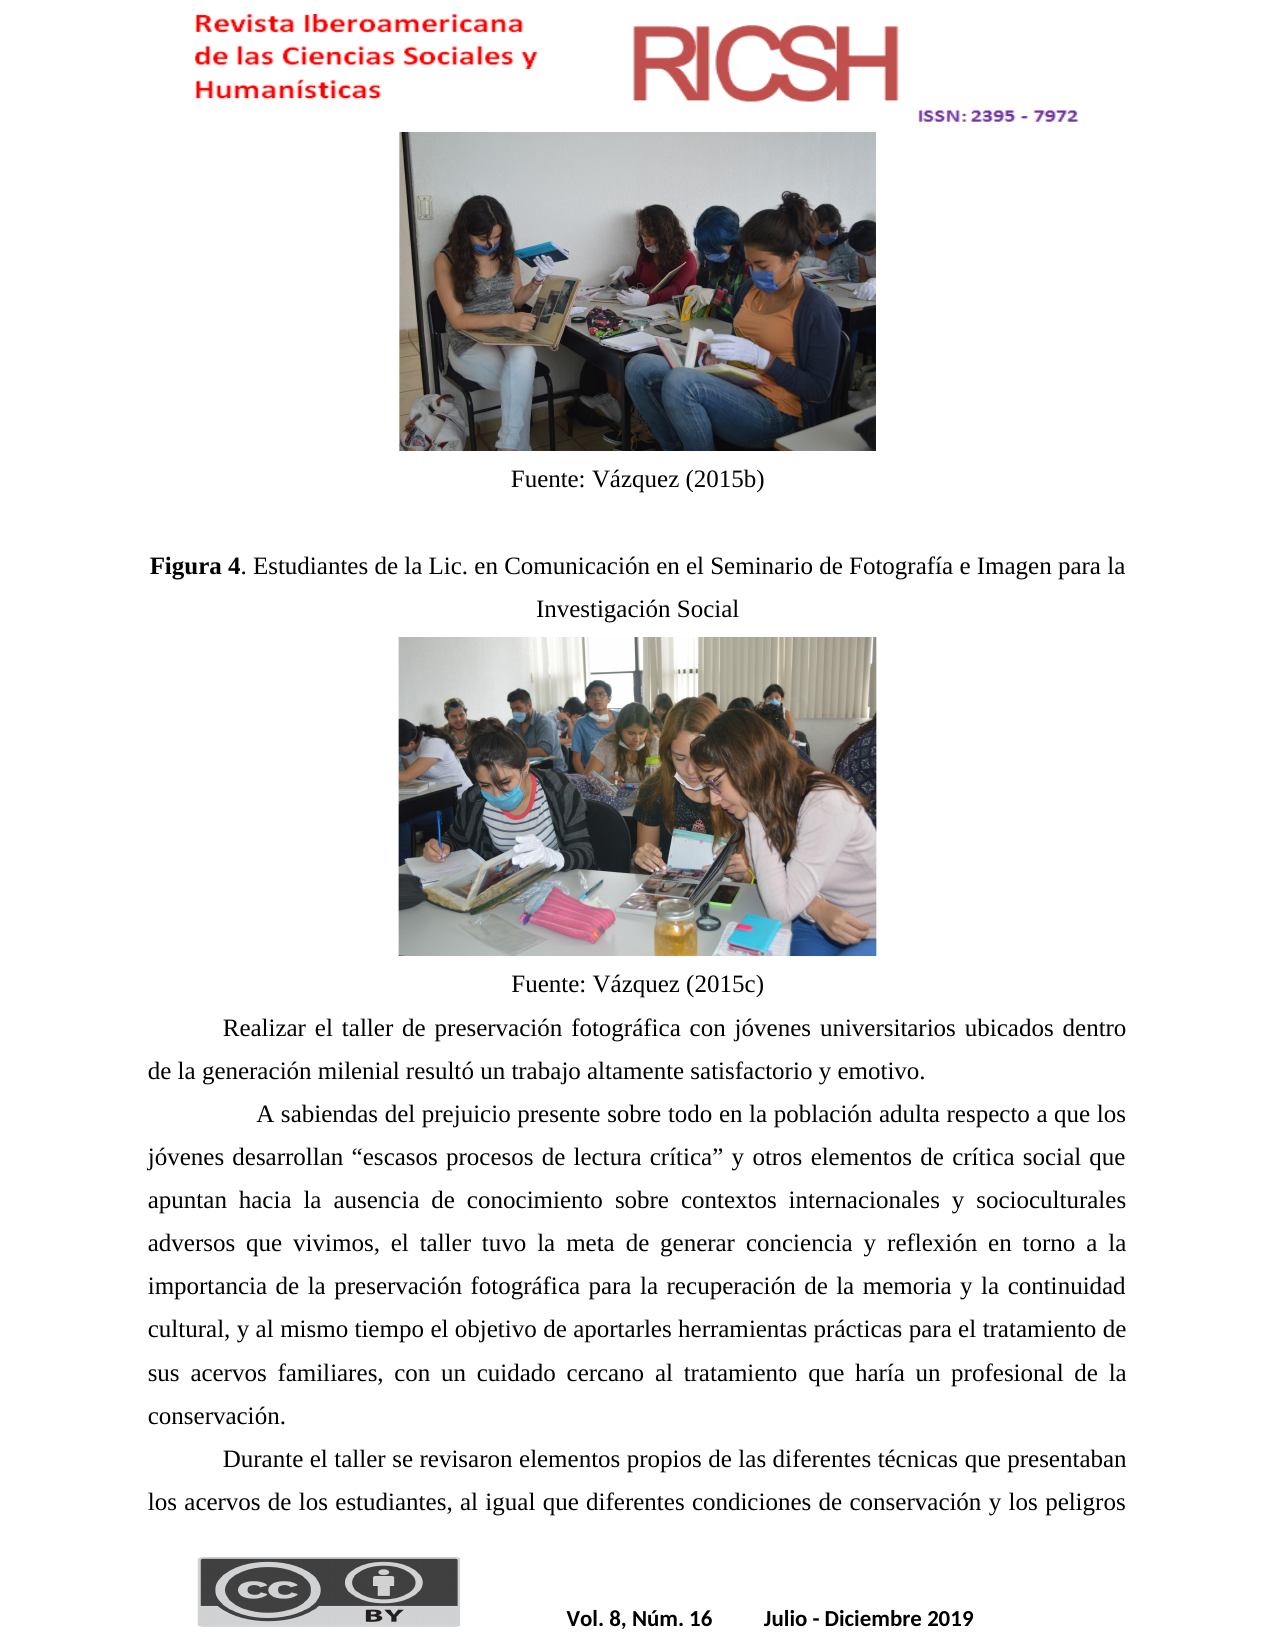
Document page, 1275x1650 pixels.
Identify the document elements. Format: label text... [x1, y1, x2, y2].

picture [399, 132, 876, 451]
text Fuente: Vázquez (2015b) [148, 464, 1127, 493]
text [148, 1444, 1127, 1516]
text Figura 4. Estudiantes de la Lic. en Comunicación en el Seminario de Fotografía e Imagen para la Investigación Social [148, 551, 1127, 623]
text Realizar el taller de preservación fotográfica con jóvenes universitarios ubicados dentro de la generación milenial resultó un trabajo altamente satisfactorio y emotivo. [148, 1013, 1127, 1084]
picture [398, 637, 877, 956]
picture [197, 1557, 461, 1627]
text A sabiendas del prejuicio presente sobre todo en la población adulta respecto a que los jóvenes desarrollan “escasos procesos de lectura crítica” y otros elementos de crítica social que apuntan hacia la ausencia de conocimiento sobre contextos internacionales y socioculturales adversos que vivimos, el taller tuvo la meta de generar conciencia y reflexión en torno a la importancia de la preservación fotográfica para la recuperación de la memoria y la continuidad cultural, y al mismo tiempo el objetivo de aportarles herramientas prácticas para el tratamiento de sus acervos familiares, con un cuidado cercano al tratamiento que haría un profesional de la conservación. [148, 1099, 1127, 1429]
picture [194, 14, 1081, 124]
text Fuente: Vázquez (2015c) [148, 969, 1127, 998]
